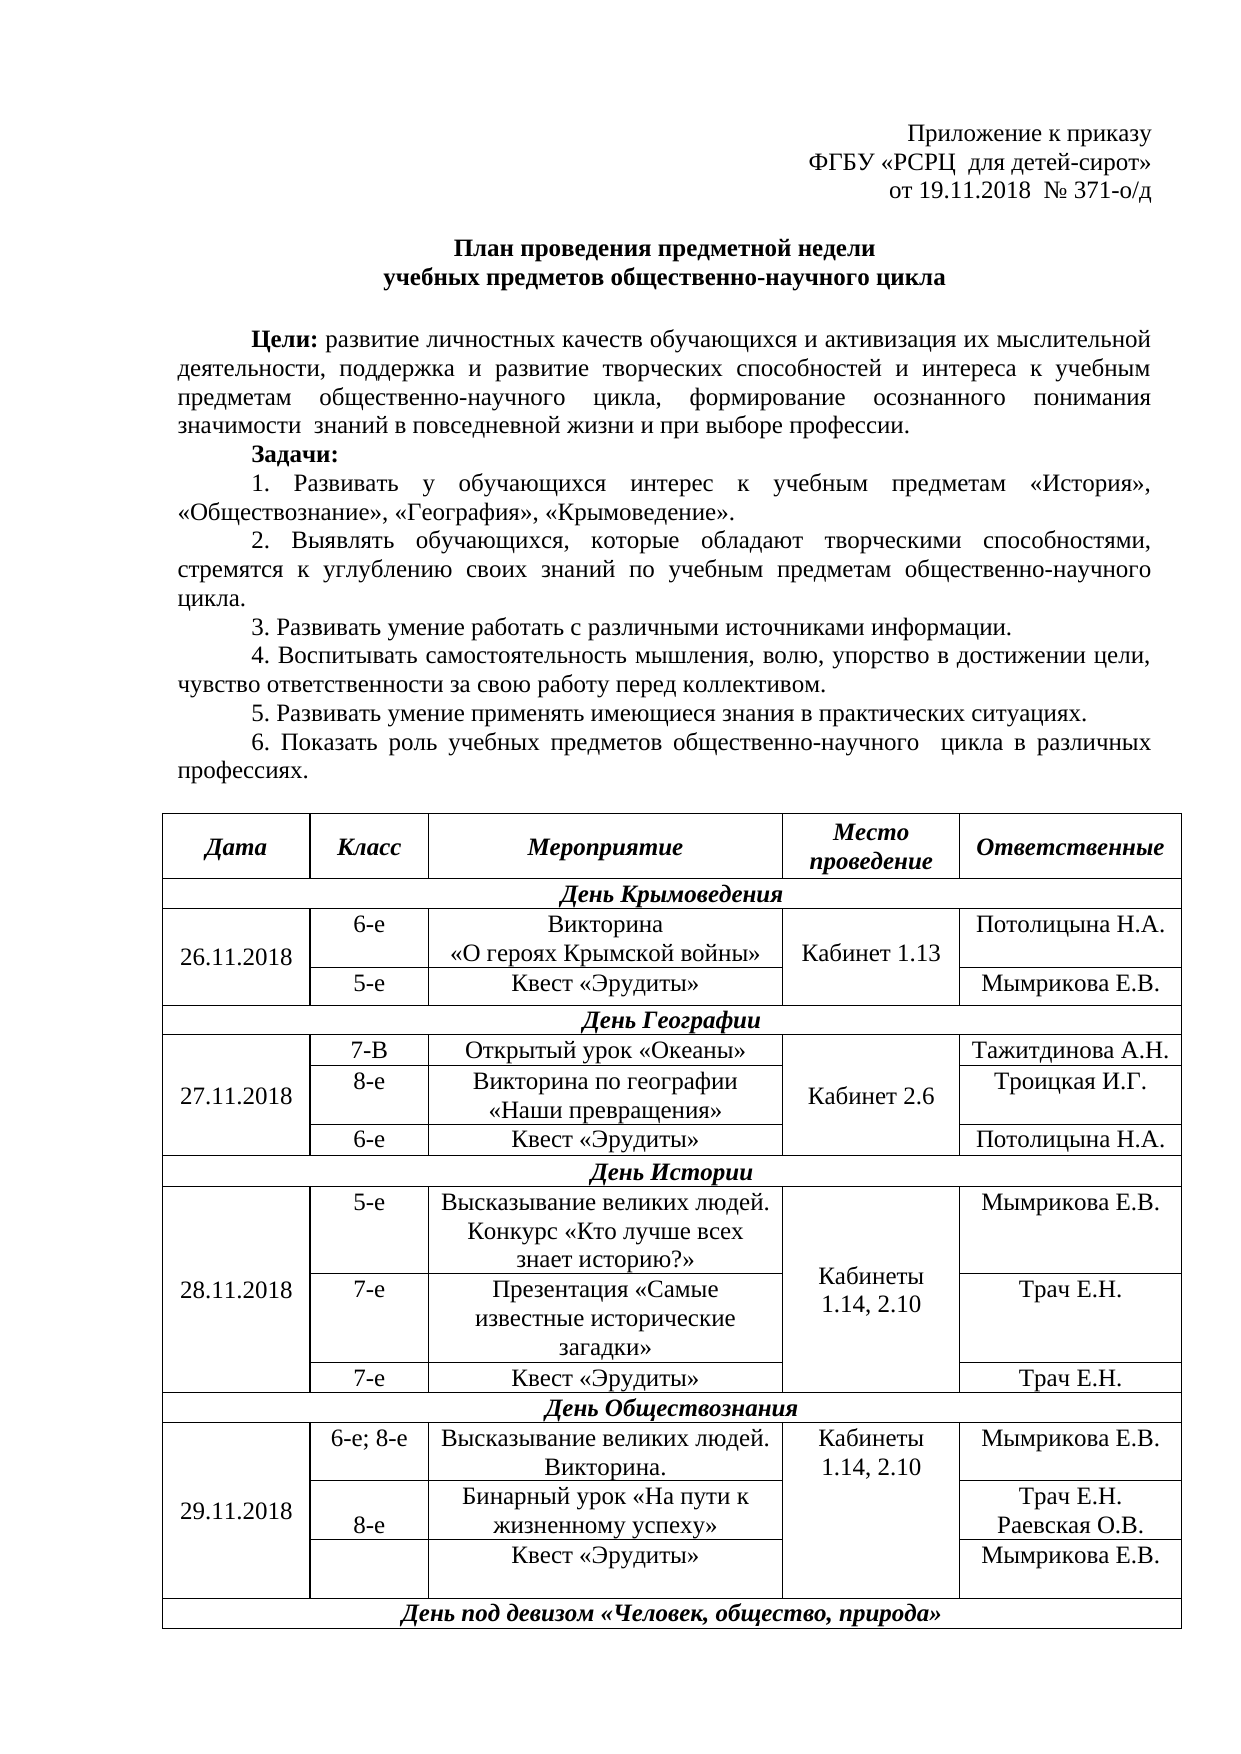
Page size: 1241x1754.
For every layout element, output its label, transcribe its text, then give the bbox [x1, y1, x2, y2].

table_cell 7-В [311, 1035, 428, 1065]
table_cell Мымрикова Е.В. [960, 1540, 1181, 1597]
table_header Место проведение [783, 814, 959, 878]
table_cell Высказывание великих людей. Викторина. [429, 1423, 782, 1480]
table_cell 7-е [311, 1363, 428, 1392]
table_cell 6-е [311, 909, 428, 967]
table_cell Квест «Эрудиты» [429, 968, 782, 1004]
table_cell Открытый урок «Океаны» [429, 1035, 782, 1065]
text Приложение к приказу [177, 118, 1152, 147]
table_cell 29.11.2018 [163, 1423, 309, 1597]
table_cell 27.11.2018 [163, 1035, 309, 1155]
table_cell Трач Е.Н. [960, 1363, 1181, 1392]
table_cell Викторина «О героях Крымской войны» [429, 909, 782, 967]
table_cell Квест «Эрудиты» [429, 1540, 782, 1597]
table_cell Кабинеты 1.14, 2.10 [783, 1423, 959, 1597]
table_cell Троицкая И.Г. [960, 1066, 1181, 1123]
text Цели: развитие личностных качеств обучающихся и активизация их мыслительной деятельности, поддержка и развитие творческих способностей и интереса к учебным предметам общественно-научного цикла, формирование осознанного понимания значимости знаний в повседневной жизни и при выборе профессии. [177, 324, 1152, 439]
text 2. Выявлять обучающихся, которые обладают творческими способностями, стремятся к углублению своих знаний по учебным предметам общественно-научного цикла. [177, 525, 1152, 612]
text 3. Развивать умение работать с различными источниками информации. [177, 612, 1152, 640]
table_cell Мымрикова Е.В. [960, 1187, 1181, 1273]
table_cell 5-е [311, 1187, 428, 1273]
table_header Дата [163, 814, 309, 878]
table_cell Мымрикова Е.В. [960, 1423, 1181, 1480]
table_cell День Географии [163, 1006, 1181, 1034]
table_cell 5-е [311, 968, 428, 1004]
text 4. Воспитывать самостоятельность мышления, волю, упорство в достижении цели, чувство ответственности за свою работу перед коллективом. [177, 640, 1152, 698]
table_cell 26.11.2018 [163, 909, 309, 1004]
text 5. Развивать умение применять имеющиеся знания в практических ситуациях. [177, 698, 1152, 727]
text План проведения предметной недели [177, 233, 1152, 262]
text учебных предметов общественно-научного цикла [177, 262, 1152, 291]
table_cell 8-е [311, 1481, 428, 1539]
text ФГБУ «РСРЦ для детей-сирот» [177, 147, 1152, 176]
table_cell Кабинеты 1.14, 2.10 [783, 1187, 959, 1392]
table_cell День Обществознания [163, 1393, 1181, 1422]
table_cell Потолицына Н.А. [960, 1125, 1181, 1155]
table_cell 7-е [311, 1274, 428, 1362]
table_cell 6-е [311, 1125, 428, 1155]
table_header Ответственные [960, 814, 1181, 878]
table_cell Презентация «Самые известные исторические загадки» [429, 1274, 782, 1362]
text от 19.11.2018 № 371-о/д [177, 176, 1152, 204]
table_header Мероприятие [429, 814, 782, 878]
table_cell Трач Е.Н. [960, 1274, 1181, 1362]
text 6. Показать роль учебных предметов общественно-научного цикла в различных профессиях. [177, 727, 1152, 784]
table_cell 6-е; 8-е [311, 1423, 428, 1480]
table_cell Потолицына Н.А. [960, 909, 1181, 967]
table_cell День под девизом «Человек, общество, природа» [163, 1599, 1181, 1627]
table_cell День Истории [163, 1156, 1181, 1186]
table_cell [311, 1540, 428, 1597]
table_cell 8-е [311, 1066, 428, 1123]
text 1. Развивать у обучающихся интерес к учебным предметам «История», «Обществознание», «География», «Крымоведение». [177, 468, 1152, 525]
table_cell День Крымоведения [163, 879, 1181, 908]
table_cell Квест «Эрудиты» [429, 1125, 782, 1155]
table_cell Тажитдинова А.Н. [960, 1035, 1181, 1065]
table_cell Бинарный урок «На пути к жизненному успеху» [429, 1481, 782, 1539]
table_cell Мымрикова Е.В. [960, 968, 1181, 1004]
text Задачи: [177, 439, 1152, 468]
table_cell Кабинет 1.13 [783, 909, 959, 1004]
table_cell Викторина по географии «Наши превращения» [429, 1066, 782, 1123]
table_cell Трач Е.Н. Раевская О.В. [960, 1481, 1181, 1539]
table_cell Квест «Эрудиты» [429, 1363, 782, 1392]
table_header Класс [311, 814, 428, 878]
table_cell 28.11.2018 [163, 1187, 309, 1392]
table_cell Высказывание великих людей. Конкурс «Кто лучше всех знает историю?» [429, 1187, 782, 1273]
table_cell Кабинет 2.6 [783, 1035, 959, 1155]
